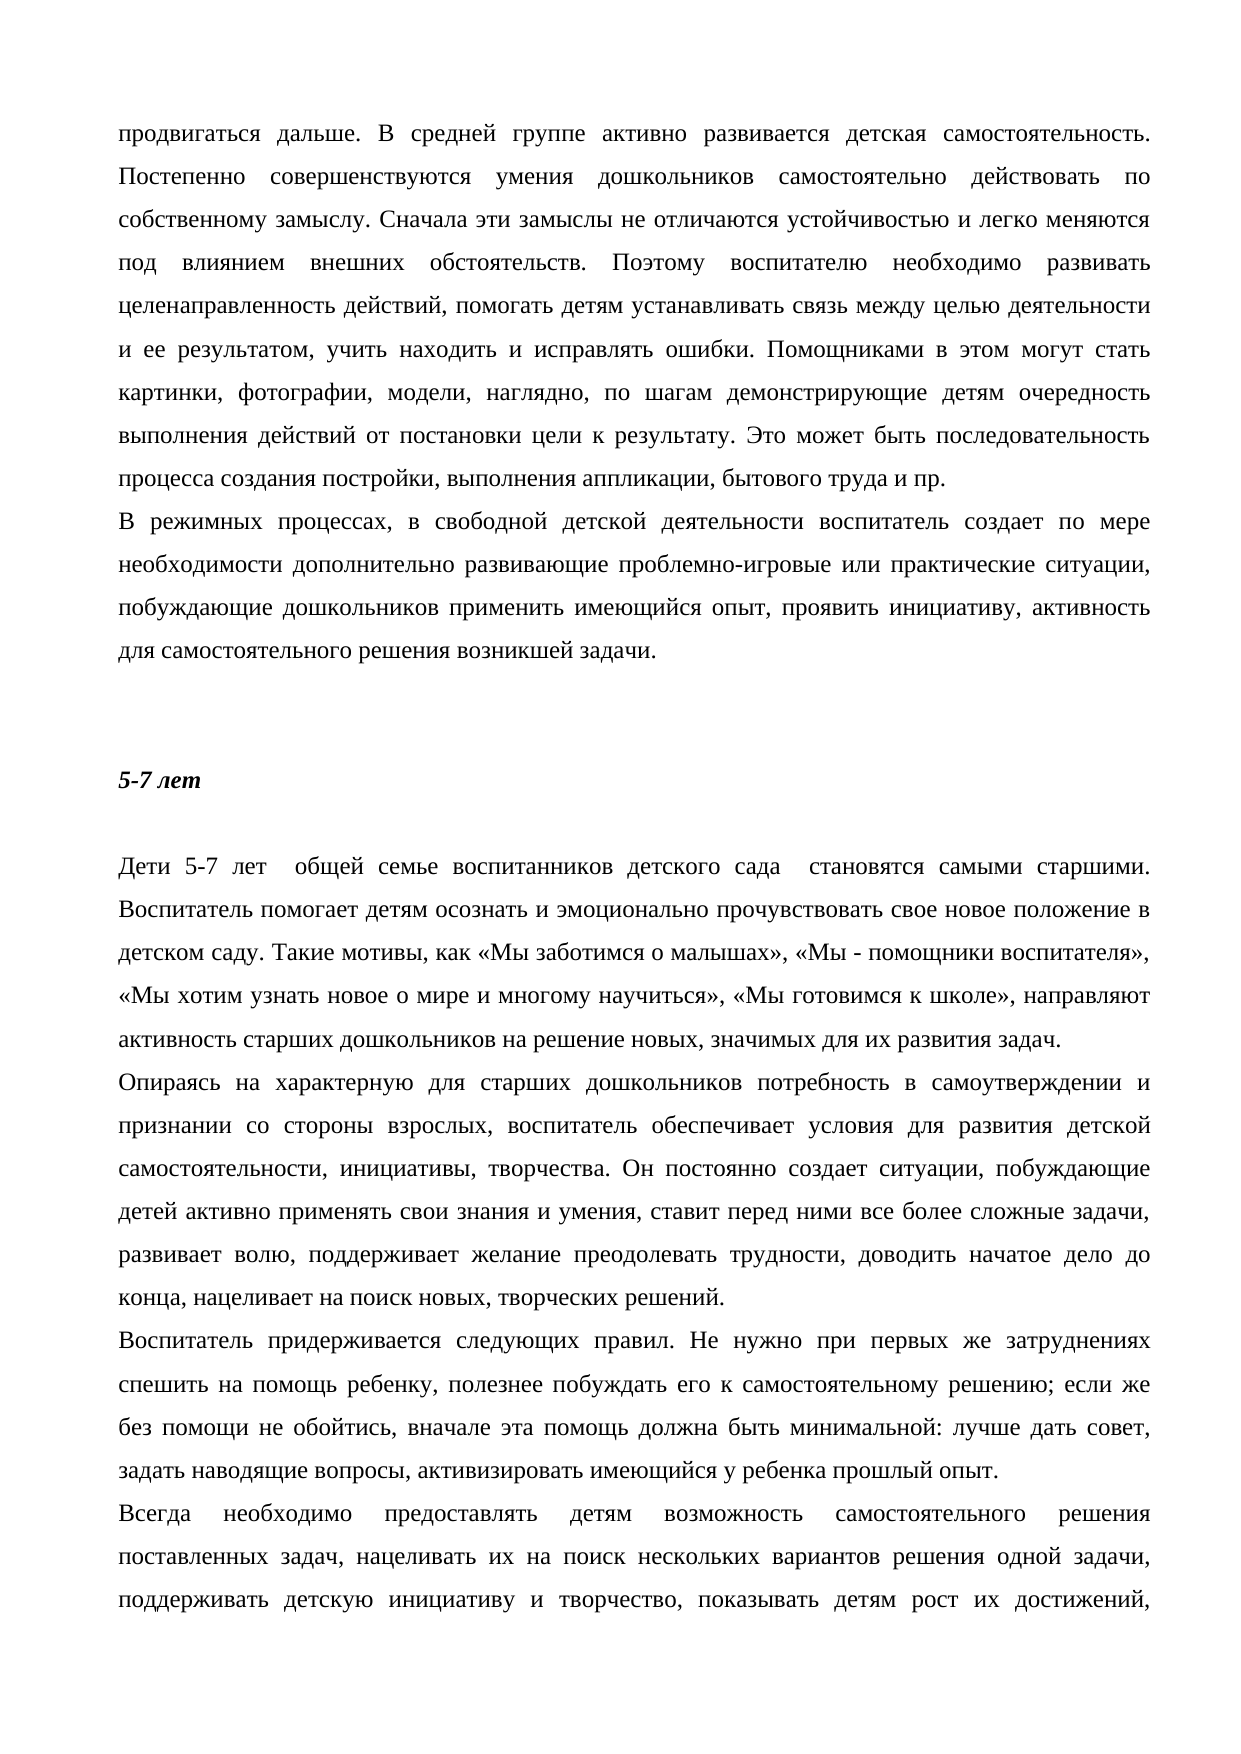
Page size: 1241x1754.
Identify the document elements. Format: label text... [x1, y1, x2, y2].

text В режимных процессах, в свободной детской деятельности воспитатель создает по мере необходимости дополнительно развивающие проблемно-игровые или практические ситуации, побуждающие дошкольников применить имеющийся опыт, проявить инициативу, активность для самостоятельного решения возникшей задачи. [118, 506, 1152, 664]
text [118, 118, 1152, 492]
text Опираясь на характерную для старших дошкольников потребность в самоутверждении и признании со стороны взрослых, воспитатель обеспечивает условия для развития детской самостоятельности, инициативы, творчества. Он постоянно создает ситуации, побуждающие детей активно применять свои знания и умения, ставит перед ними все более сложные задачи, развивает волю, поддерживает желание преодолевать трудности, доводить начатое дело до конца, нацеливает на поиск новых, творческих решений. [118, 1067, 1152, 1311]
text 5-7 лет [118, 765, 1152, 794]
text Дети 5-7 лет общей семье воспитанников детского сада становятся самыми старшими. Воспитатель помогает детям осознать и эмоционально прочувствовать свое новое положение в детском саду. Такие мотивы, как «Мы заботимся о малышах», «Мы - помощники воспитателя», «Мы хотим узнать новое о мире и многому научиться», «Мы готовимся к школе», направляют активность старших дошкольников на решение новых, значимых для их развития задач. [118, 851, 1152, 1052]
text Воспитатель придерживается следующих правил. Не нужно при первых же затруднениях спешить на помощь ребенку, полезнее побуждать его к самостоятельному решению; если же без помощи не обойтись, вначале эта помощь должна быть минимальной: лучше дать совет, задать наводящие вопросы, активизировать имеющийся у ребенка прошлый опыт. [118, 1326, 1152, 1484]
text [118, 1498, 1152, 1613]
